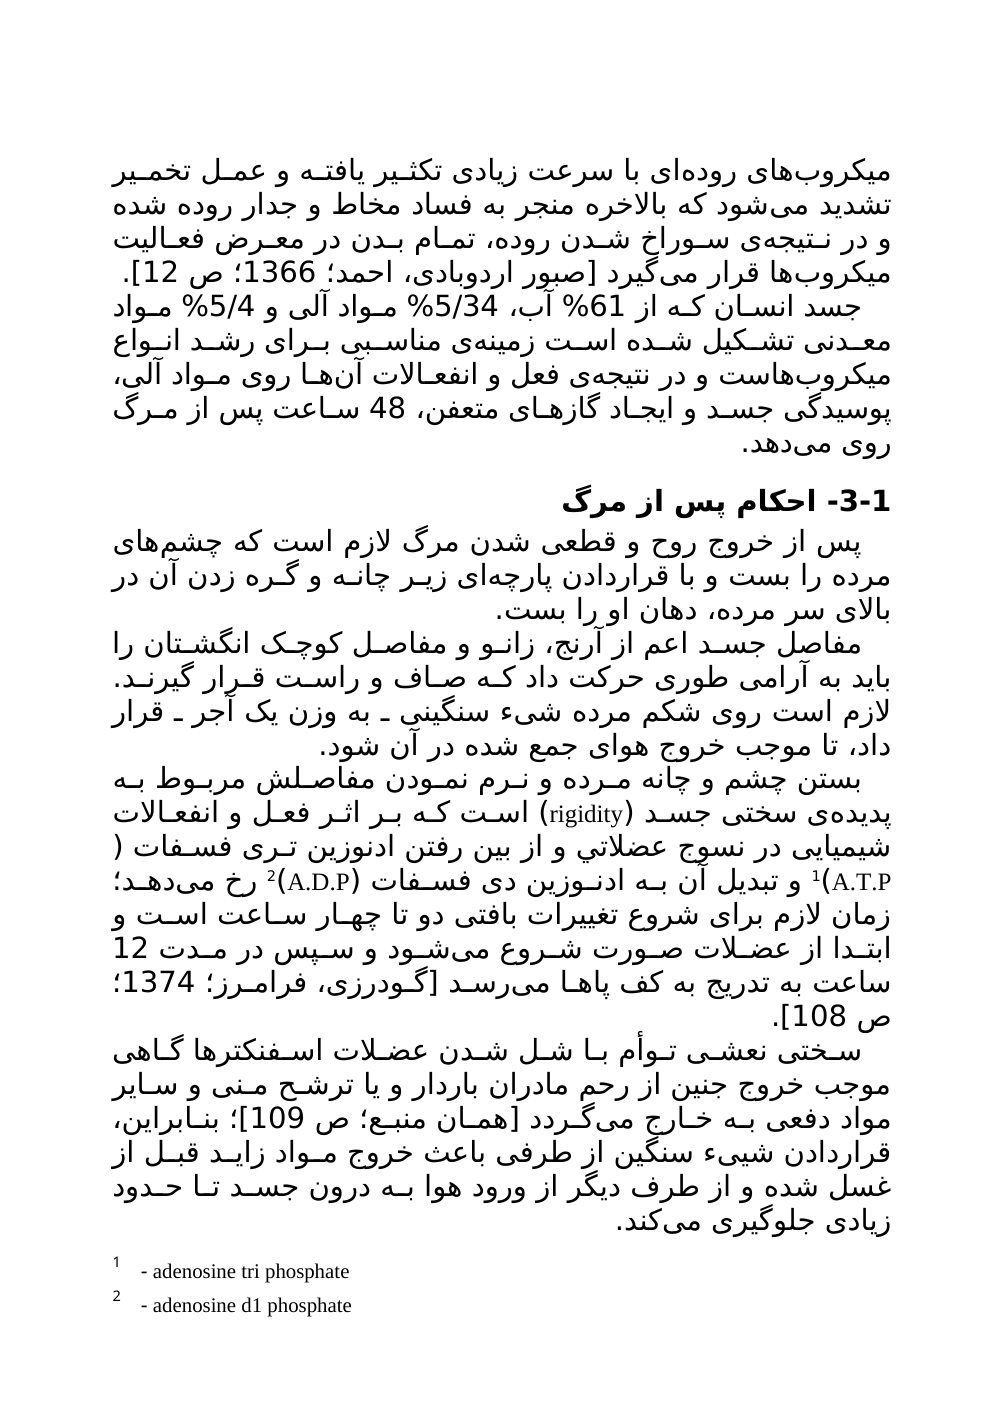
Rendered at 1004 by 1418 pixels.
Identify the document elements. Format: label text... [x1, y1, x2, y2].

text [112, 153, 892, 289]
text جسد انسان که از 61% آب، 5/34% مواد آلی و 5/4% مواد معدنی تشکیل شده است زمینه‌ی مناسبی برای رشد انواع میکروب‌هاست و در نتیجه‌ی فعل و انفعالات آن‌ها روی مواد آلی، پوسیدگی جسد و ایجاد گازهای متعفن، 48 ساعت پس از مرگ روی می‌دهد. [112, 289, 892, 459]
text 3-1- احکام پس از مرگ [112, 484, 892, 518]
text سختی نعشی توأم با شل شدن عضلات اسفنکترها گاهی موجب خروج جنین از رحم مادران باردار و یا ترشح منی و سایر مواد دفعی به خارج می‌گردد [همان منبع؛ ص 109]؛ بنابراین، قراردادن شییء سنگین از طرفی باعث خروج مواد زاید قبل از غسل شده و از طرف دیگر از ورود هوا به درون جسد تا حدود زیادی جلوگیری می‌کند. [112, 1033, 892, 1237]
text بستن چشم و چانه مرده و نرم نمودن مفاصلش مربوط به پدیده‌ی سختی جسد (rigidity) است که بر اثر فعل و انفعالات شیمیایی در نسوج عضلاتي و از بین رفتن ادنوزین تری فسفات (A.T.P) و تبدیل آن به ادنوزین دی فسفات (A.D.P) رخ می‌دهد؛ زمان لازم برای شروع تغییرات بافتی دو تا چهار ساعت است و ابتدا از عضلات صورت شروع می‌شود و سپس در مدت 12 ساعت به تدریج به کف پاها می‌رسد [گودرزی، فرامرز؛ 1374؛ ص 108]. [112, 762, 892, 1033]
text پس از خروج روح و قطعی شدن مرگ لازم است که چشم‌های مرده را بست و با قراردادن پارچه‌ای زیر چانه و گره زدن آن در بالای سر مرده، دهان او را بست. [112, 524, 892, 626]
text مفاصل جسد اعم از آرنج، زانو و مفاصل کوچک انگشتان را باید به آرامی طوری حرکت داد که صاف و راست قرار گیرند. لازم است روی شکم مرده شیء سنگینی ـ به وزن یک آجر ـ قرار داد، تا موجب خروج هوای جمع شده در آن شود. [112, 626, 892, 762]
